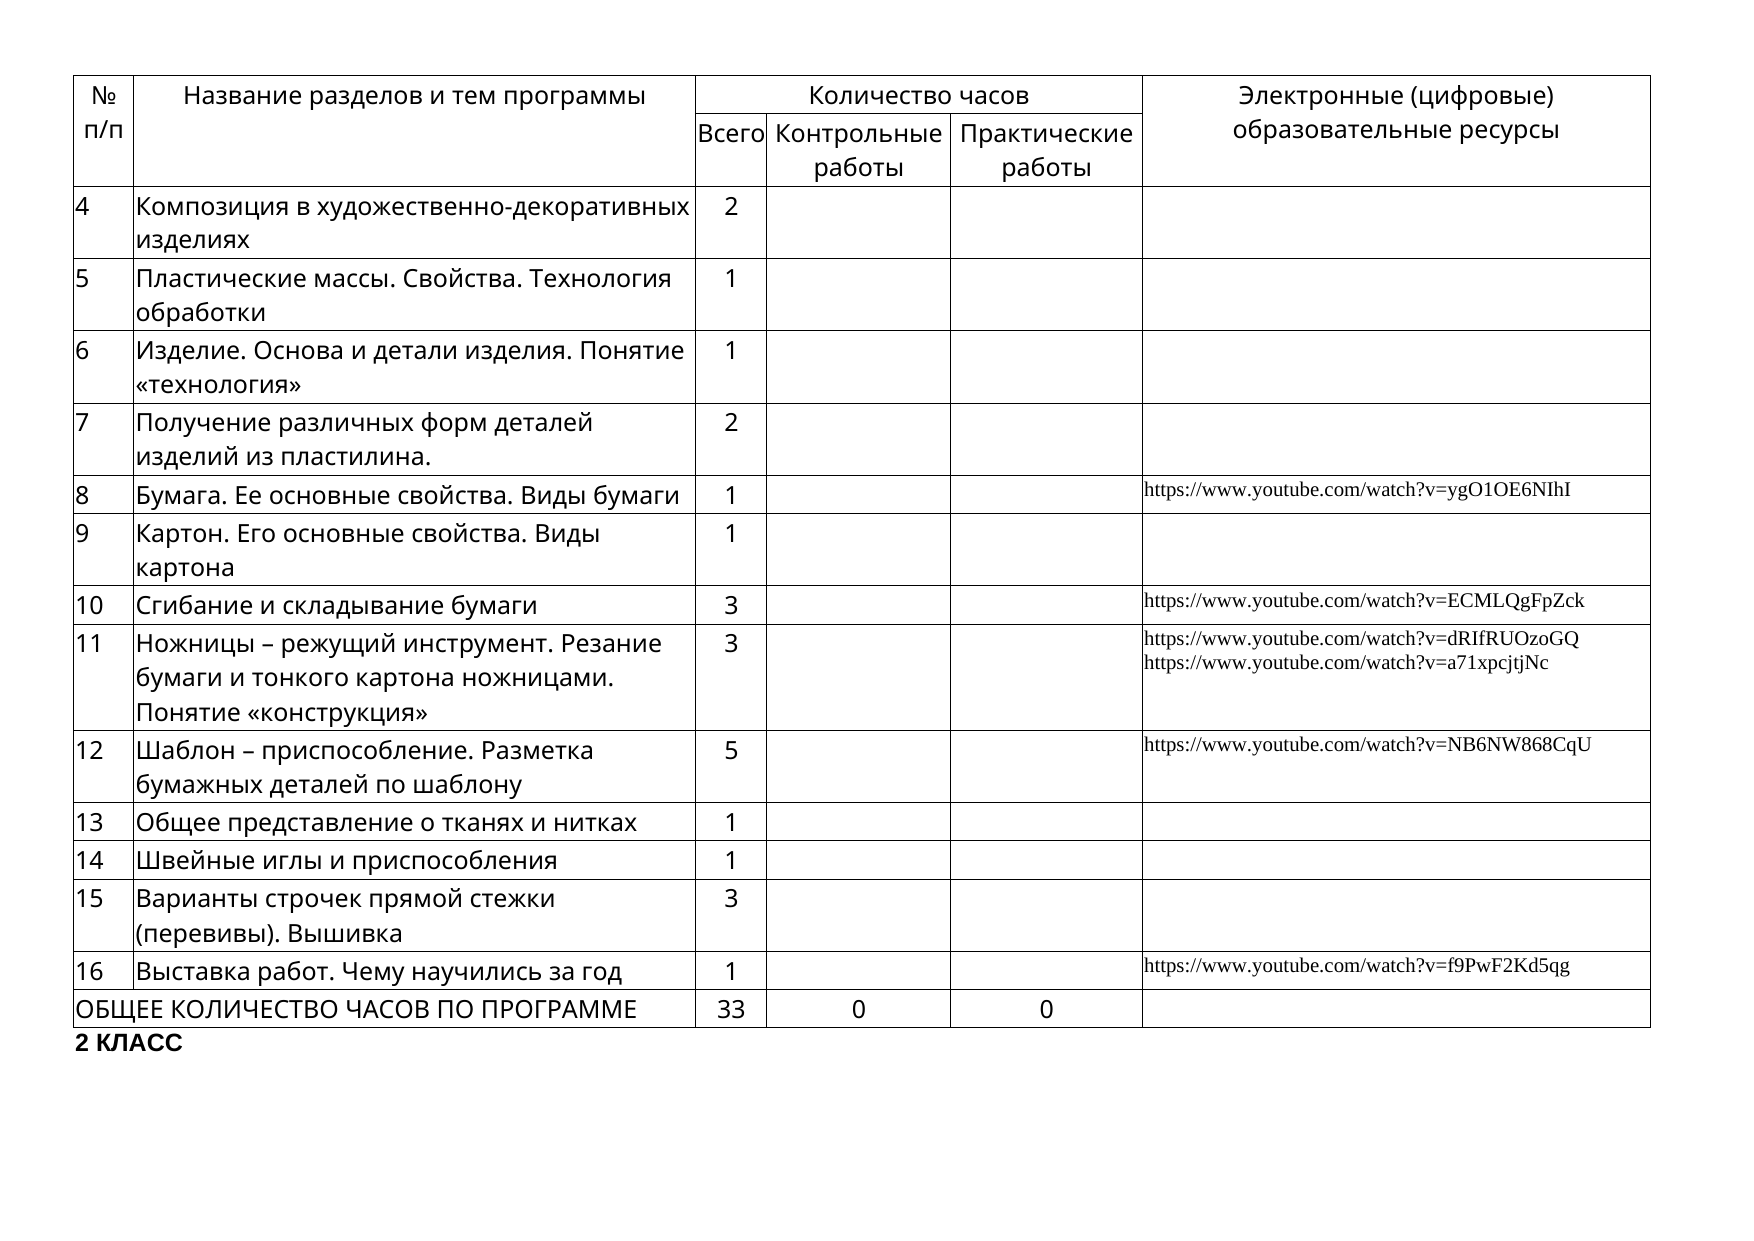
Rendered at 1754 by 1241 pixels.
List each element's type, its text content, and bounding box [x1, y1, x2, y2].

table_cell 1 [696, 476, 766, 513]
table_cell [951, 731, 1142, 802]
table_cell Бумага. Ее основные свойства. Виды бумаги [134, 476, 695, 513]
table_cell 15 [74, 880, 133, 951]
table_cell [767, 187, 950, 258]
table_cell 6 [74, 331, 133, 402]
table_cell 1 [696, 259, 766, 330]
table_cell Всего [696, 114, 766, 186]
table_cell [951, 331, 1142, 402]
table_cell [951, 625, 1142, 730]
table_cell 11 [74, 625, 133, 730]
table_cell 3 [696, 880, 766, 951]
table_cell Сгибание и складывание бумаги [134, 586, 695, 623]
table_cell 3 [696, 625, 766, 730]
table_cell [767, 404, 950, 475]
table_cell [1143, 259, 1650, 330]
table_cell [1143, 990, 1650, 1027]
table_cell Получение различных форм деталей изделий из пластилина. [134, 404, 695, 475]
table_cell [767, 514, 950, 585]
table_cell Выставка работ. Чему научились за год [134, 952, 695, 989]
table_header Название разделов и тем программы [134, 76, 695, 186]
table_cell Картон. Его основные свойства. Виды картона [134, 514, 695, 585]
table_cell [951, 187, 1142, 258]
table_cell 4 [74, 187, 133, 258]
table_header Количество часов [696, 76, 1142, 113]
table_cell [1143, 841, 1650, 878]
table_header Электронные (цифровые) образовательные ресурсы [1143, 76, 1650, 186]
table_cell 0 [951, 990, 1142, 1027]
table_cell [767, 586, 950, 623]
table_cell 33 [696, 990, 766, 1027]
table_cell [951, 514, 1142, 585]
table_cell [1143, 404, 1650, 475]
table_cell Контрольные работы [767, 114, 950, 186]
table_cell https://www.youtube.com/watch?v=f9PwF2Kd5qg [1143, 952, 1650, 989]
table_cell Изделие. Основа и детали изделия. Понятие «технология» [134, 331, 695, 402]
table_cell [951, 586, 1142, 623]
table_cell 1 [696, 952, 766, 989]
table_cell 5 [696, 731, 766, 802]
table_cell Практические работы [951, 114, 1142, 186]
table_cell 12 [74, 731, 133, 802]
table_cell 9 [74, 514, 133, 585]
table_cell [951, 803, 1142, 840]
table_cell [767, 803, 950, 840]
table_cell [767, 731, 950, 802]
table_cell 16 [74, 952, 133, 989]
table_cell [1143, 803, 1650, 840]
table_cell [767, 331, 950, 402]
table_cell Швейные иглы и приспособления [134, 841, 695, 878]
table_cell 2 [696, 404, 766, 475]
table_cell Композиция в художественно-декоративных изделиях [134, 187, 695, 258]
table_cell [767, 880, 950, 951]
table_cell [951, 841, 1142, 878]
table_cell [1143, 880, 1650, 951]
table_cell 1 [696, 841, 766, 878]
table_header № п/п [74, 76, 133, 186]
table_cell Варианты строчек прямой стежки (перевивы). Вышивка [134, 880, 695, 951]
table_cell 1 [696, 803, 766, 840]
table_cell 8 [74, 476, 133, 513]
table_cell [951, 952, 1142, 989]
table_cell https://www.youtube.com/watch?v=ECMLQgFpZck [1143, 586, 1650, 623]
table_cell 10 [74, 586, 133, 623]
table_cell [1143, 187, 1650, 258]
table_cell [767, 476, 950, 513]
table_cell 1 [696, 331, 766, 402]
table_cell 2 [696, 187, 766, 258]
table_cell [951, 404, 1142, 475]
text 2 КЛАСС [75, 1028, 1679, 1057]
table_cell Общее представление о тканях и нитках [134, 803, 695, 840]
table_cell 1 [696, 514, 766, 585]
table_cell Пластические массы. Свойства. Технология обработки [134, 259, 695, 330]
table_cell https://www.youtube.com/watch?v=ygO1OE6NIhI [1143, 476, 1650, 513]
table_cell [951, 476, 1142, 513]
table_cell Ножницы – режущий инструмент. Резание бумаги и тонкого картона ножницами. Понятие «конструкция» [134, 625, 695, 730]
table_cell [767, 625, 950, 730]
table_cell [951, 880, 1142, 951]
table_cell Шаблон – приспособление. Разметка бумажных деталей по шаблону [134, 731, 695, 802]
table_cell 3 [696, 586, 766, 623]
table_cell 14 [74, 841, 133, 878]
table_cell https://www.youtube.com/watch?v=dRIfRUOzoGQ https://www.youtube.com/watch?v=a71xpcjtjNc [1143, 625, 1650, 730]
table_cell [1143, 514, 1650, 585]
table_cell [767, 952, 950, 989]
table_cell [767, 841, 950, 878]
table_cell [1143, 331, 1650, 402]
table_cell 7 [74, 404, 133, 475]
table_cell ОБЩЕЕ КОЛИЧЕСТВО ЧАСОВ ПО ПРОГРАММЕ [74, 990, 695, 1027]
table_cell [951, 259, 1142, 330]
table_cell 5 [74, 259, 133, 330]
table_cell [767, 259, 950, 330]
table_cell 13 [74, 803, 133, 840]
table_cell 0 [767, 990, 950, 1027]
table_cell https://www.youtube.com/watch?v=NB6NW868CqU [1143, 731, 1650, 802]
